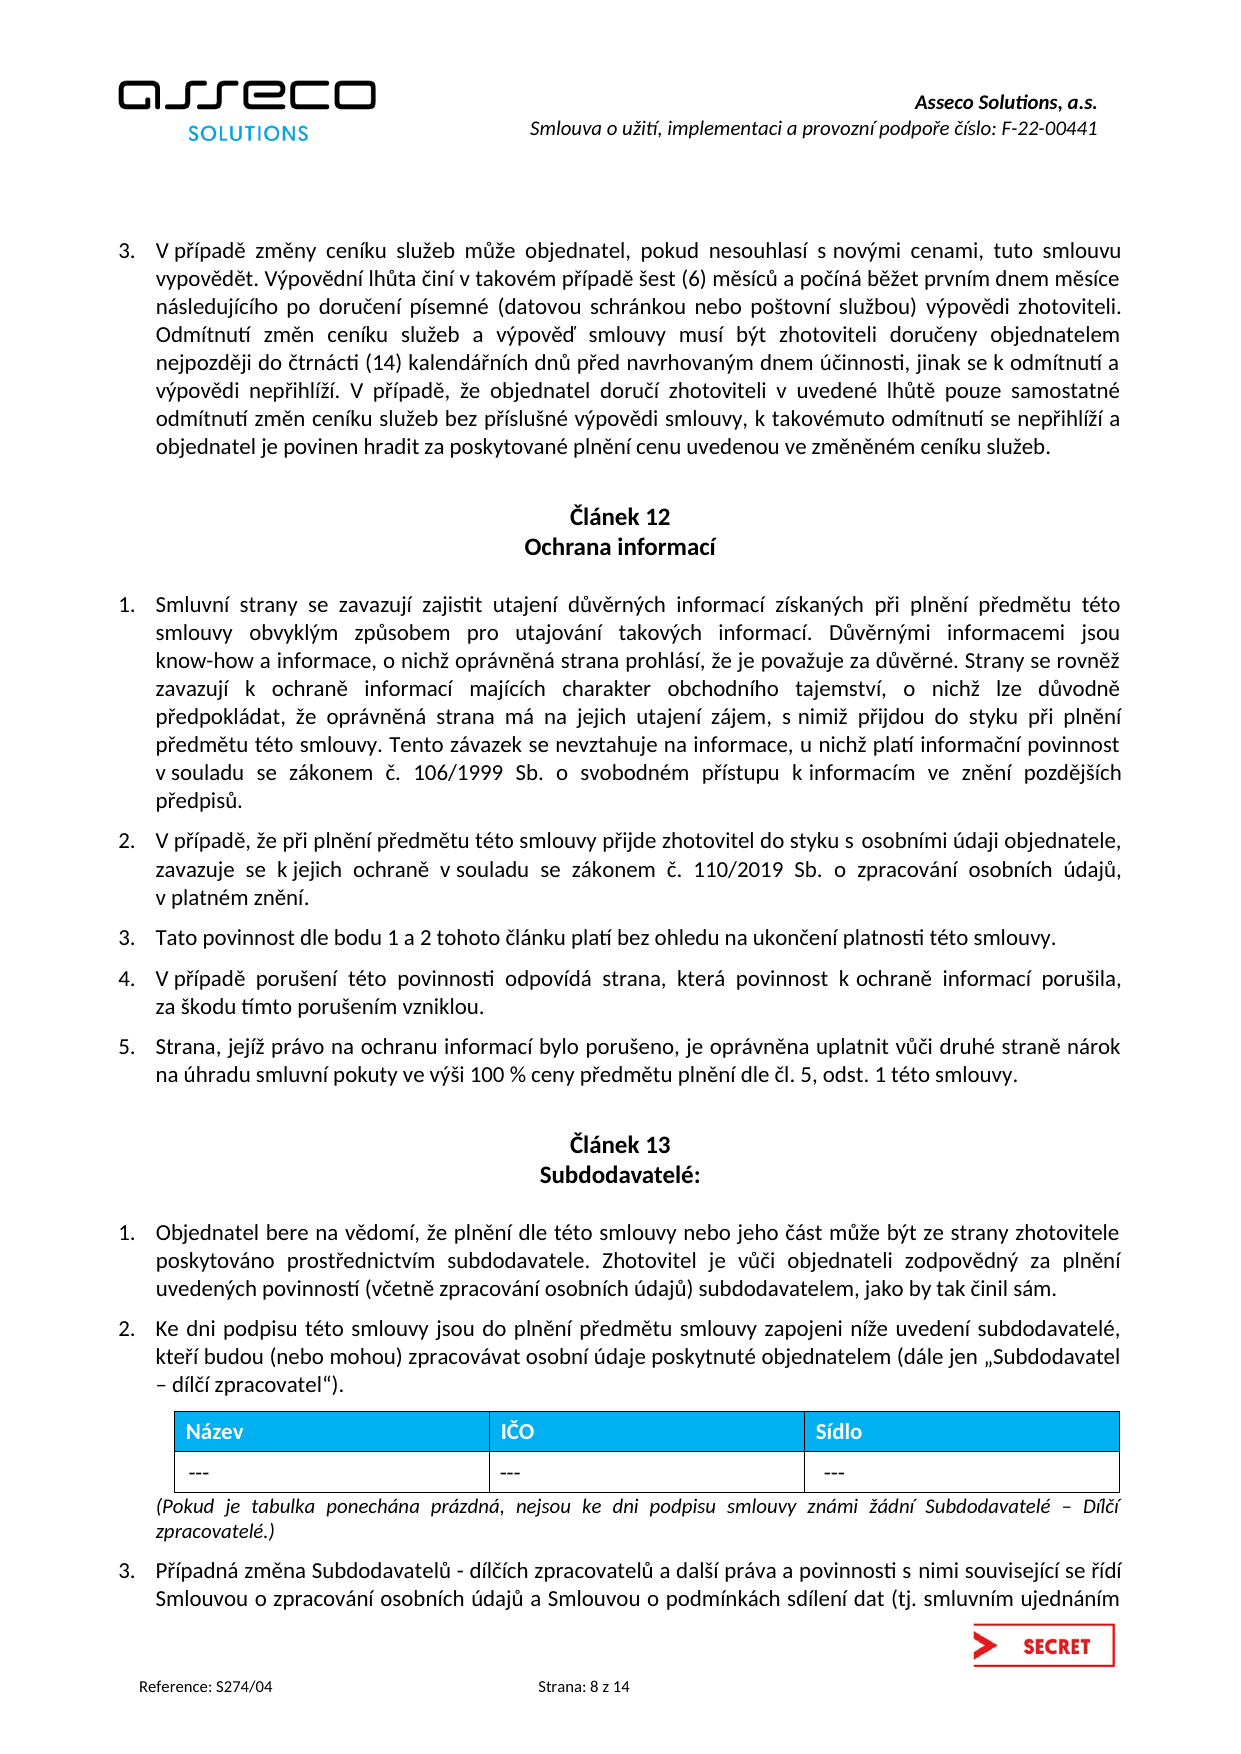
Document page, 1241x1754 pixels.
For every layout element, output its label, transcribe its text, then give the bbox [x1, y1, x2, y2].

title Článek 12 [118, 501, 1122, 531]
title Článek 13 [118, 1129, 1122, 1159]
table_header IČO [490, 1412, 804, 1451]
table_header Název [175, 1412, 489, 1451]
list V případě, že při plnění předmětu této smlouvy přijde zhotovitel do styku s osobními údaji objednatele, zavazuje se k jejich ochraně v souladu se zákonem č. 110/2019 Sb. o zpracování osobních údajů, v platném znění. [118, 827, 1122, 911]
list Tato povinnost dle bodu 2 tohoto článku platí bez ohledu na ukončení platnosti této smlouvy. [118, 923, 1122, 951]
table_cell --- [805, 1452, 1119, 1492]
list Strana, jejíž právo na ochranu informací bylo porušeno, je oprávněna uplatnit vůči druhé straně nárok na úhradu smluvní pokuty ve výši 100 % ceny předmětu plnění dle čl. 5, odst. 1 této smlouvy. [118, 1032, 1122, 1088]
list Objednatel bere na vědomí, že plnění dle této smlouvy nebo jeho část může být ze strany zhotovitele poskytováno prostřednictvím subdodavatele. Zhotovitel je vůči objednateli zodpovědný za plnění uvedených povinností (včetně zpracování osobních údajů) subdodavatelem, jako by tak činil sám. [118, 1218, 1122, 1302]
list V případě změny ceníku služeb může objednatel, pokud nesouhlasí s novými cenami, tuto smlouvu vypovědět. Výpovědní lhůta činí v takovém případě šest (6) měsíců a počíná běžet prvním dnem měsíce následujícího po doručení písemné (datovou schránkou nebo poštovní službou) výpovědi zhotoviteli. Odmítnutí změn ceníku služeb a výpověď smlouvy musí být zhotoviteli doručeny objednatelem nejpozději do čtrnácti (14) kalendářních dnů před navrhovaným dnem účinnosti, jinak se k odmítnutí a výpovědi nepřihlíží. V případě, že objednatel doručí zhotoviteli v uvedené lhůtě pouze samostatné odmítnutí změn ceníku služeb bez příslušné výpovědi smlouvy, k takovémuto odmítnutí se nepřihlíží a objednatel je povinen hradit za poskytované plnění cenu uvedenou ve změněném ceníku služeb. [118, 236, 1122, 460]
title Subdodavatelé: [118, 1159, 1122, 1190]
table_header Sídlo [805, 1412, 1119, 1451]
text (Pokud je tabulka ponechána prázdná, nejsou ke dni podpisu smlouvy známi žádní Subdodavatelé – Dílčí zpracovatelé.) [156, 1493, 1122, 1544]
picture [118, 80, 376, 141]
list Smluvní strany se zavazují zajistit utajení důvěrných informací získaných při plnění předmětu této smlouvy obvyklým způsobem pro utajování takových informací. Důvěrnými informacemi jsou know-how a informace, o nichž oprávněná strana prohlásí, že je považuje za důvěrné. Strany se rovněž zavazují k ochraně informací majících charakter obchodního tajemství, o nichž lze důvodně předpokládat, že oprávněná strana má na jejich utajení zájem, s nimiž přijdou do styku při plnění předmětu této smlouvy. Tento závazek se nevztahuje na informace, u nichž platí informační povinnost v souladu se zákonem č. 106/1999 Sb. o svobodném přístupu k informacím ve znění pozdějších předpisů. [118, 590, 1122, 814]
picture [204, 128, 213, 138]
picture [973, 1616, 1123, 1676]
list Ke dni podpisu této smlouvy jsou do plnění předmětu smlouvy zapojeni níže uvedení subdodavatelé, kteří budou (nebo mohou) zpracovávat osobní údaje poskytnuté objednatelem (dále jen „Subdodavatel – dílčí zpracovatel“). [118, 1314, 1122, 1398]
title Ochrana informací [118, 531, 1122, 562]
picture [267, 128, 276, 138]
picture [286, 133, 291, 141]
table_cell --- [175, 1452, 489, 1492]
table_cell --- [490, 1452, 804, 1492]
list V případě porušení této povinnosti odpovídá strana, která povinnost k ochraně informací porušila, za škodu tímto porušením vzniklou. [118, 964, 1122, 1020]
